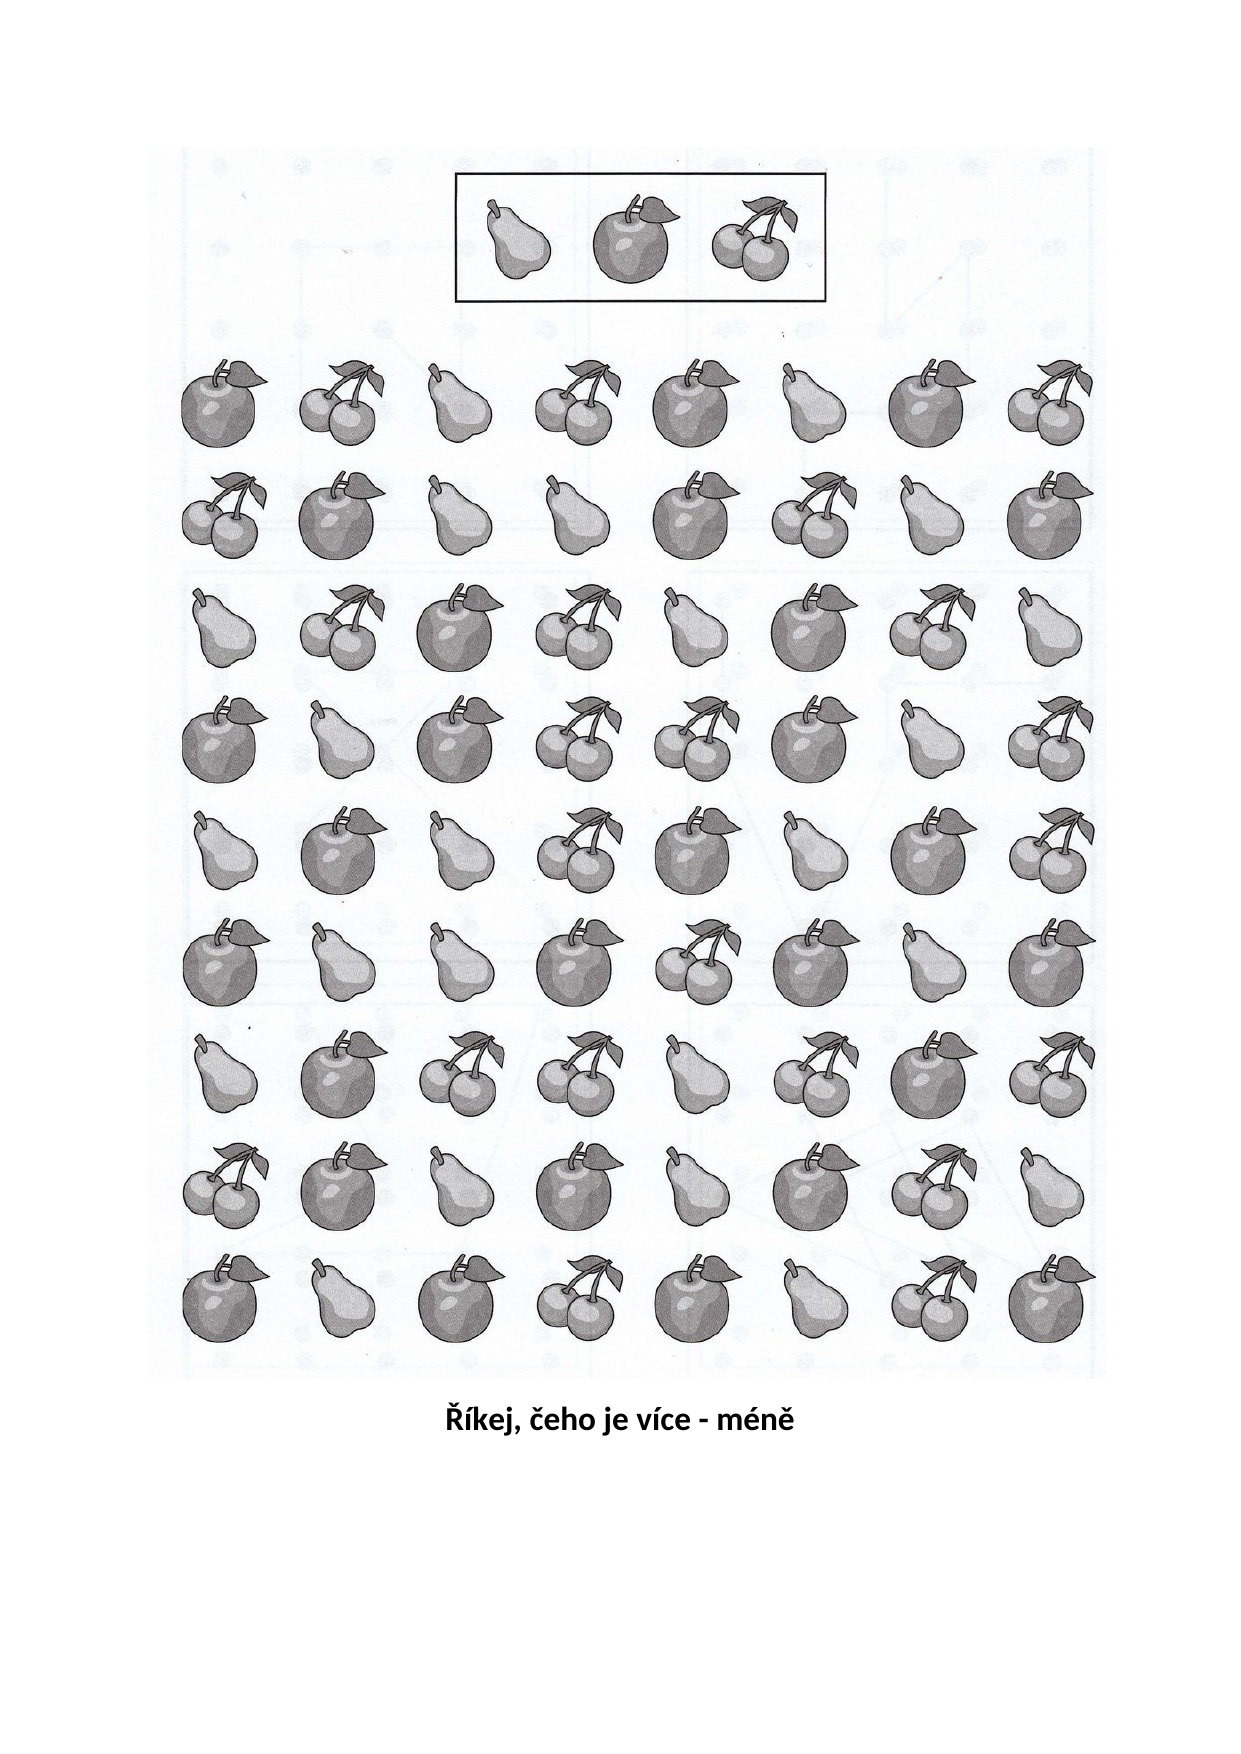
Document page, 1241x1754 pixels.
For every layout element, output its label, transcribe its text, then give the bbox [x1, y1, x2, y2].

text Říkej, čeho je více - méně [148, 1398, 1093, 1438]
picture [147, 147, 1107, 1379]
